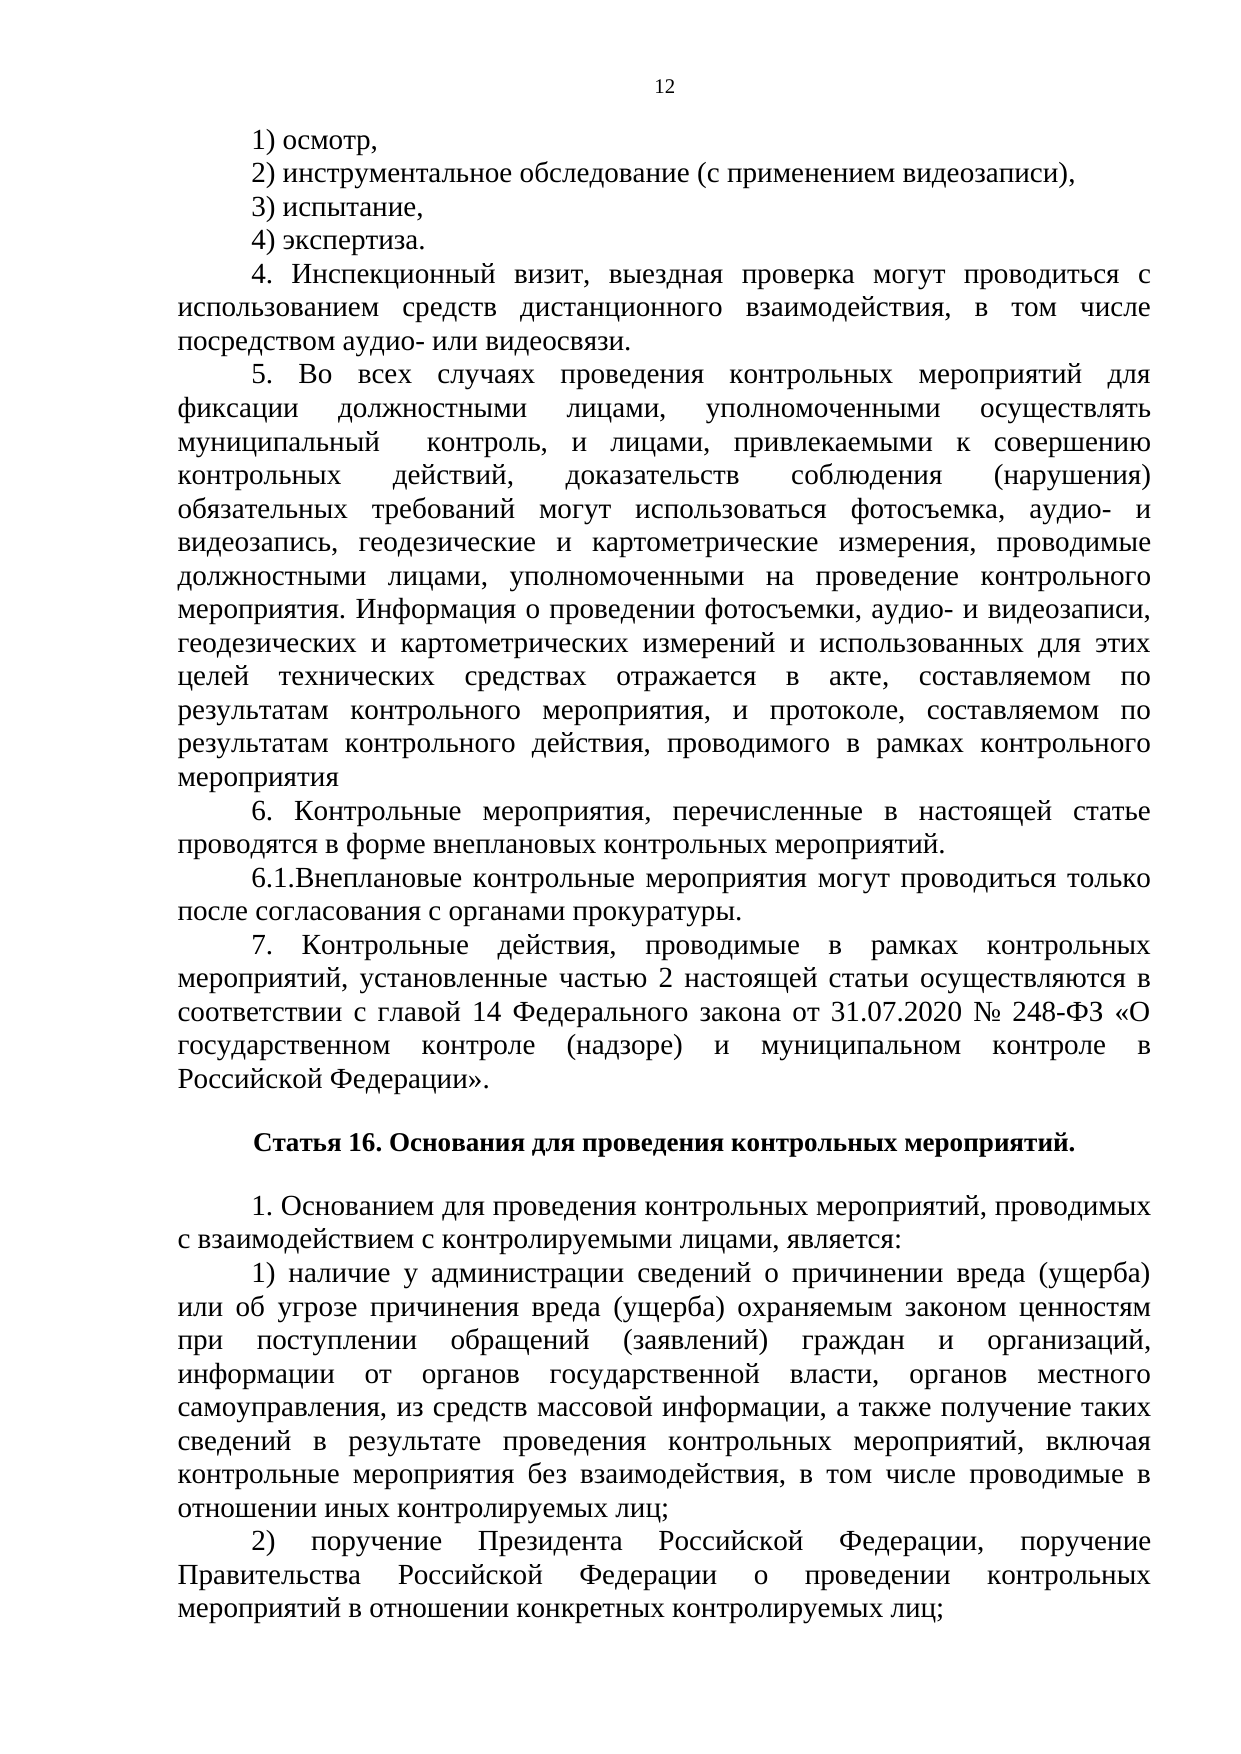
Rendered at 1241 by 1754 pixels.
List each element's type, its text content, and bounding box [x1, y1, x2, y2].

text 5. Во всех случаях проведения контрольных мероприятий для фиксации должностными лицами, уполномоченными осуществлять муниципальный контроль, и лицами, привлекаемыми к совершению контрольных действий, доказательств соблюдения (нарушения) обязательных требований могут использоваться фотосъемка, аудио- и видеозапись, геодезические и картометрические измерения, проводимые должностными лицами, уполномоченными на проведение контрольного мероприятия. Информация о проведении фотосъемки, аудио- и видеозаписи, геодезических и картометрических измерений и использованных для этих целей технических средствах отражается в акте, составляемом по результатам контрольного мероприятия, и протоколе, составляемом по результатам контрольного действия, проводимого в рамках контрольного мероприятия [177, 357, 1152, 793]
text 1. Основанием для проведения контрольных мероприятий, проводимых с взаимодействием с контролируемыми лицами, является: [177, 1188, 1152, 1255]
text Статья 16. Основания для проведения контрольных мероприятий. [177, 1126, 1152, 1157]
text 4. Инспекционный визит, выездная проверка могут проводиться с использованием средств дистанционного взаимодействия, в том числе посредством аудио- или видеосвязи. [177, 256, 1152, 357]
text 2) инструментальное обследование (с применением видеозаписи), [177, 155, 1152, 189]
text 1) наличие у администрации сведений о причинении вреда (ущерба) или об угрозе причинения вреда (ущерба) охраняемым законом ценностям при поступлении обращений (заявлений) граждан и организаций, информации от органов государственной власти, органов местного самоуправления, из средств массовой информации, а также получение таких сведений в результате проведения контрольных мероприятий, включая контрольные мероприятия без взаимодействия, в том числе проводимые в отношении иных контролируемых лиц; [177, 1255, 1152, 1523]
text 3) испытание, [177, 189, 1152, 222]
text 6.1.Внеплановые контрольные мероприятия могут проводиться только после согласования с органами прокуратуры. [177, 860, 1152, 927]
text 1) осмотр, [177, 122, 1152, 155]
text 7. Контрольные действия, проводимые в рамках контрольных мероприятий, установленные частью 2 настоящей статьи осуществляются в соответствии с главой 14 Федерального закона от 31.07.2020 № 248-ФЗ «О государственном контроле (надзоре) и муниципальном контроле в Российской Федерации». [177, 927, 1152, 1094]
text 6. Контрольные мероприятия, перечисленные в настоящей статье проводятся в форме внеплановых контрольных мероприятий. [177, 793, 1152, 860]
text 4) экспертиза. [177, 222, 1152, 256]
text 2) поручение Президента Российской Федерации, поручение Правительства Российской Федерации о проведении контрольных мероприятий в отношении конкретных контролируемых лиц; [177, 1523, 1152, 1624]
